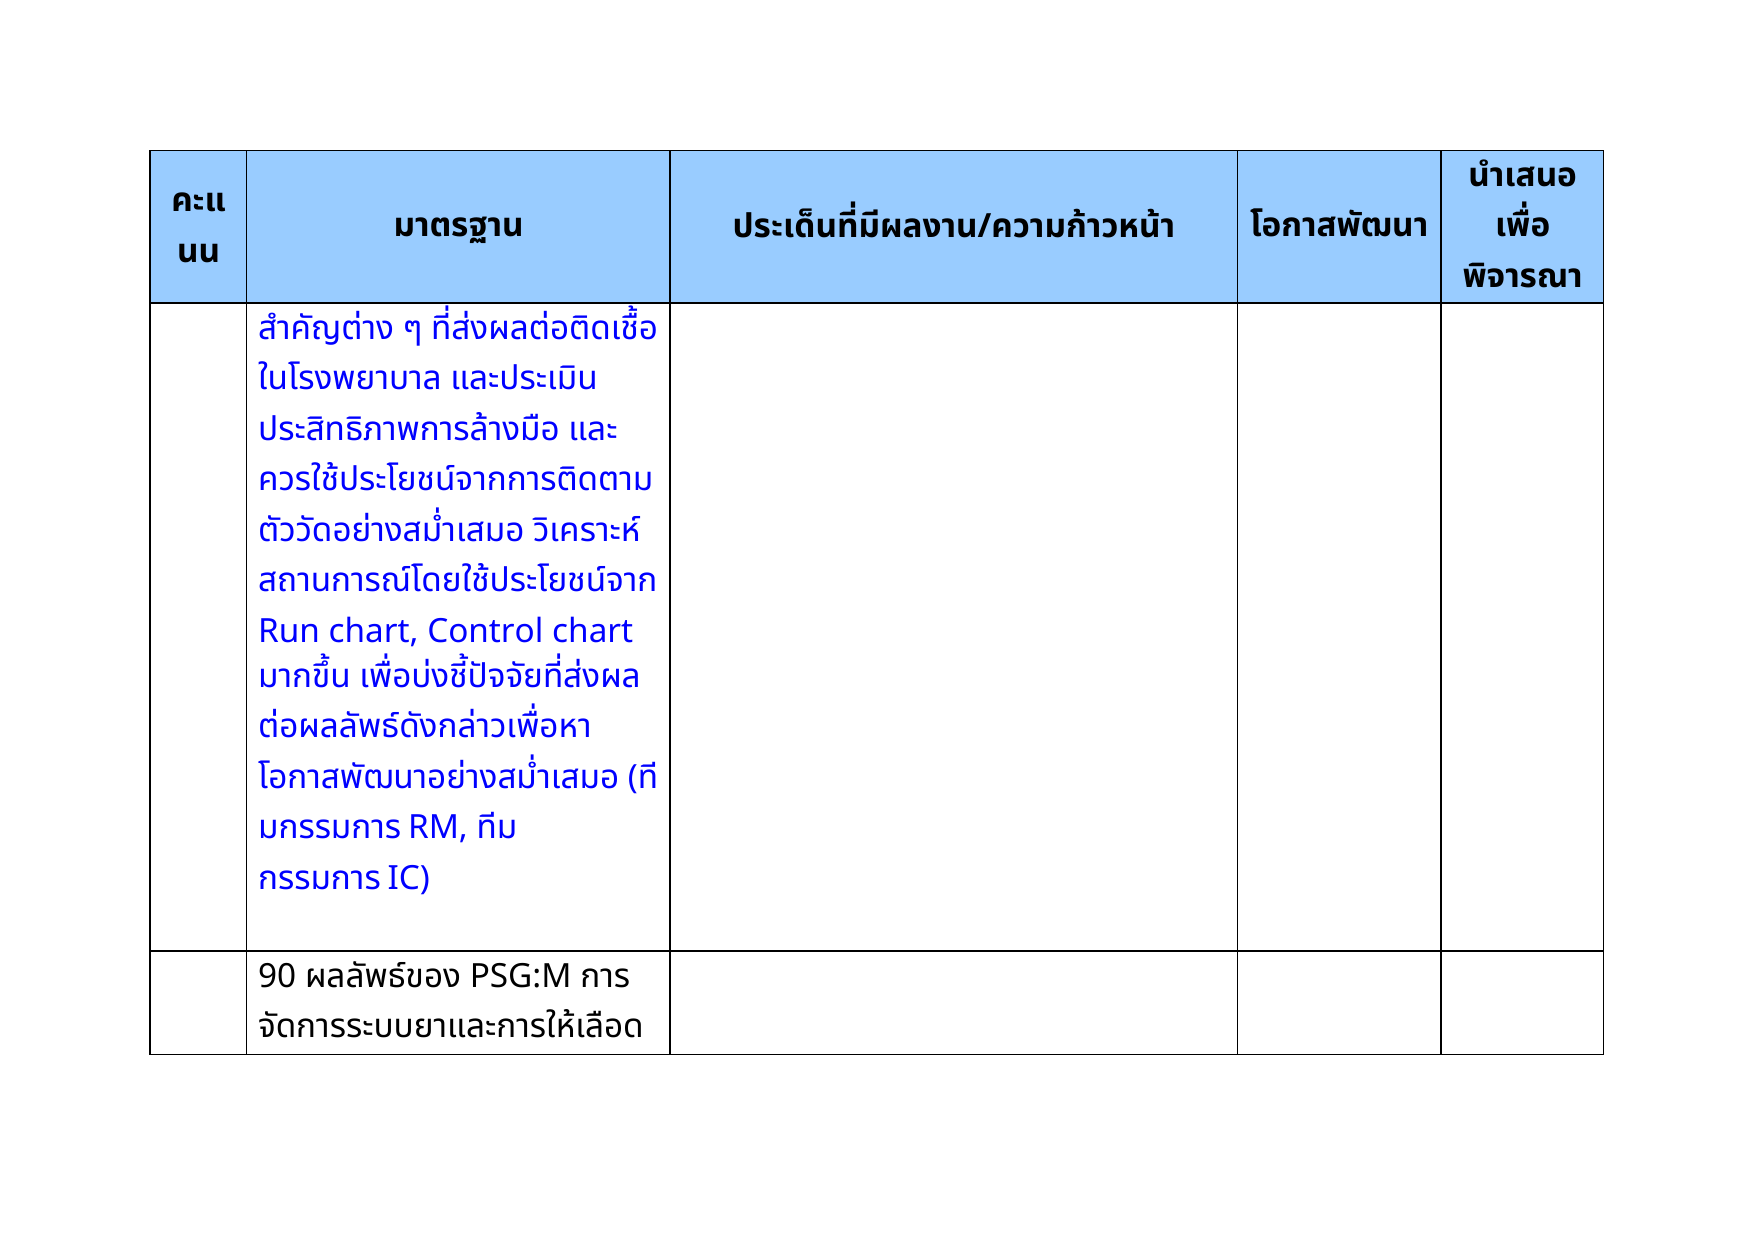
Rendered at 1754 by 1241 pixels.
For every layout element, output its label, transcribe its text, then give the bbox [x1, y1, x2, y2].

table_header มาตรฐาน [247, 151, 669, 302]
table_header คะแนน [151, 151, 246, 302]
table_cell [1238, 952, 1440, 1054]
table_cell [151, 304, 246, 950]
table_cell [247, 304, 669, 950]
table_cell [247, 952, 669, 1054]
table_cell [671, 304, 1237, 950]
table_cell [1442, 952, 1603, 1054]
table_cell [1238, 304, 1440, 950]
table_header นำเสนอเพื่อพิจารณา [1442, 151, 1603, 302]
table_cell [671, 952, 1237, 1054]
table_cell [151, 952, 246, 1054]
table_cell [1442, 304, 1603, 950]
table_header ประเด็นที่มีผลงาน/ความก้าวหน้า [671, 151, 1237, 302]
table_header โอกาสพัฒนา [1238, 151, 1440, 302]
